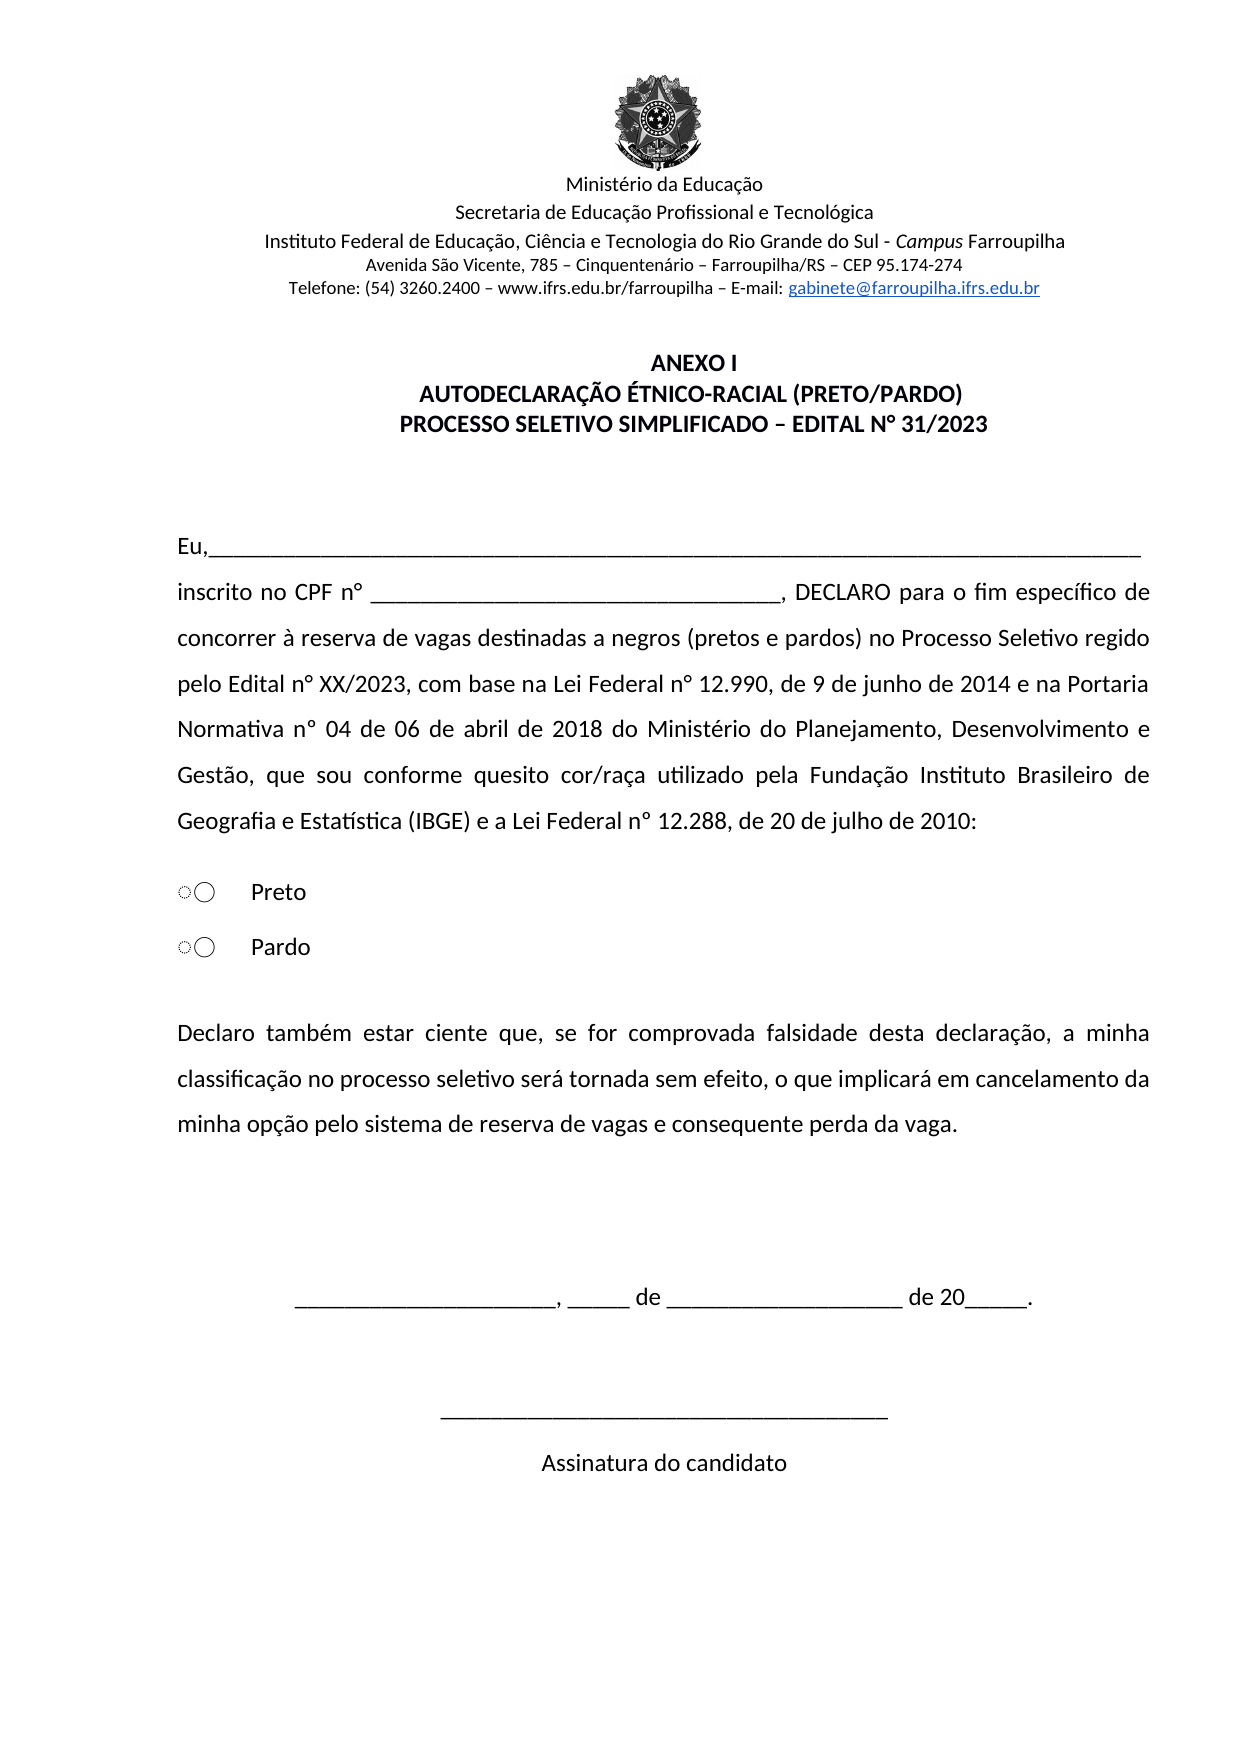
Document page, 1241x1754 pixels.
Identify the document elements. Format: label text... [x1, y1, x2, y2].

text ⃝ Preto [177, 876, 1152, 906]
text ____________________________________ [177, 1392, 1152, 1422]
text ANEXO I AUTODECLARAÇÃO ÉTNICO-RACIAL (PRETO/PARDO) PROCESSO SELETIVO SIMPLIFICADO – EDITAL N° 31/2023 [177, 347, 1211, 439]
text Eu,___________________________________________________________________________ inscrito no CPF n° _________________________________, DECLARO para o fim específico de concorrer à reserva de vagas destinadas a negros (pretos e pardos) no Processo Seletivo regido pelo Edital n° XX/2023, com base na Lei Federal n° 12.990, de 9 de junho de 2014 e na Portaria Normativa nº 04 de 06 de abril de 2018 do Ministério do Planejamento, Desenvolvimento e Gestão, que sou conforme quesito cor/raça utilizado pela Fundação Instituto Brasileiro de Geografia e Estatística (IBGE) e a Lei Federal nº 12.288, de 20 de julho de 2010: [177, 531, 1152, 835]
text ⃝ Pardo [177, 931, 1152, 962]
text Declaro também estar ciente que, se for comprovada falsidade desta declaração, a minha classificação no processo seletivo será tornada sem efeito, o que implicará em cancelamento da minha opção pelo sistema de reserva de vagas e consequente perda da vaga. [177, 1017, 1152, 1139]
picture [614, 75, 702, 171]
text _____________________, _____ de ___________________ de 20_____. [177, 1281, 1152, 1311]
text Assinatura do candidato [177, 1447, 1152, 1478]
